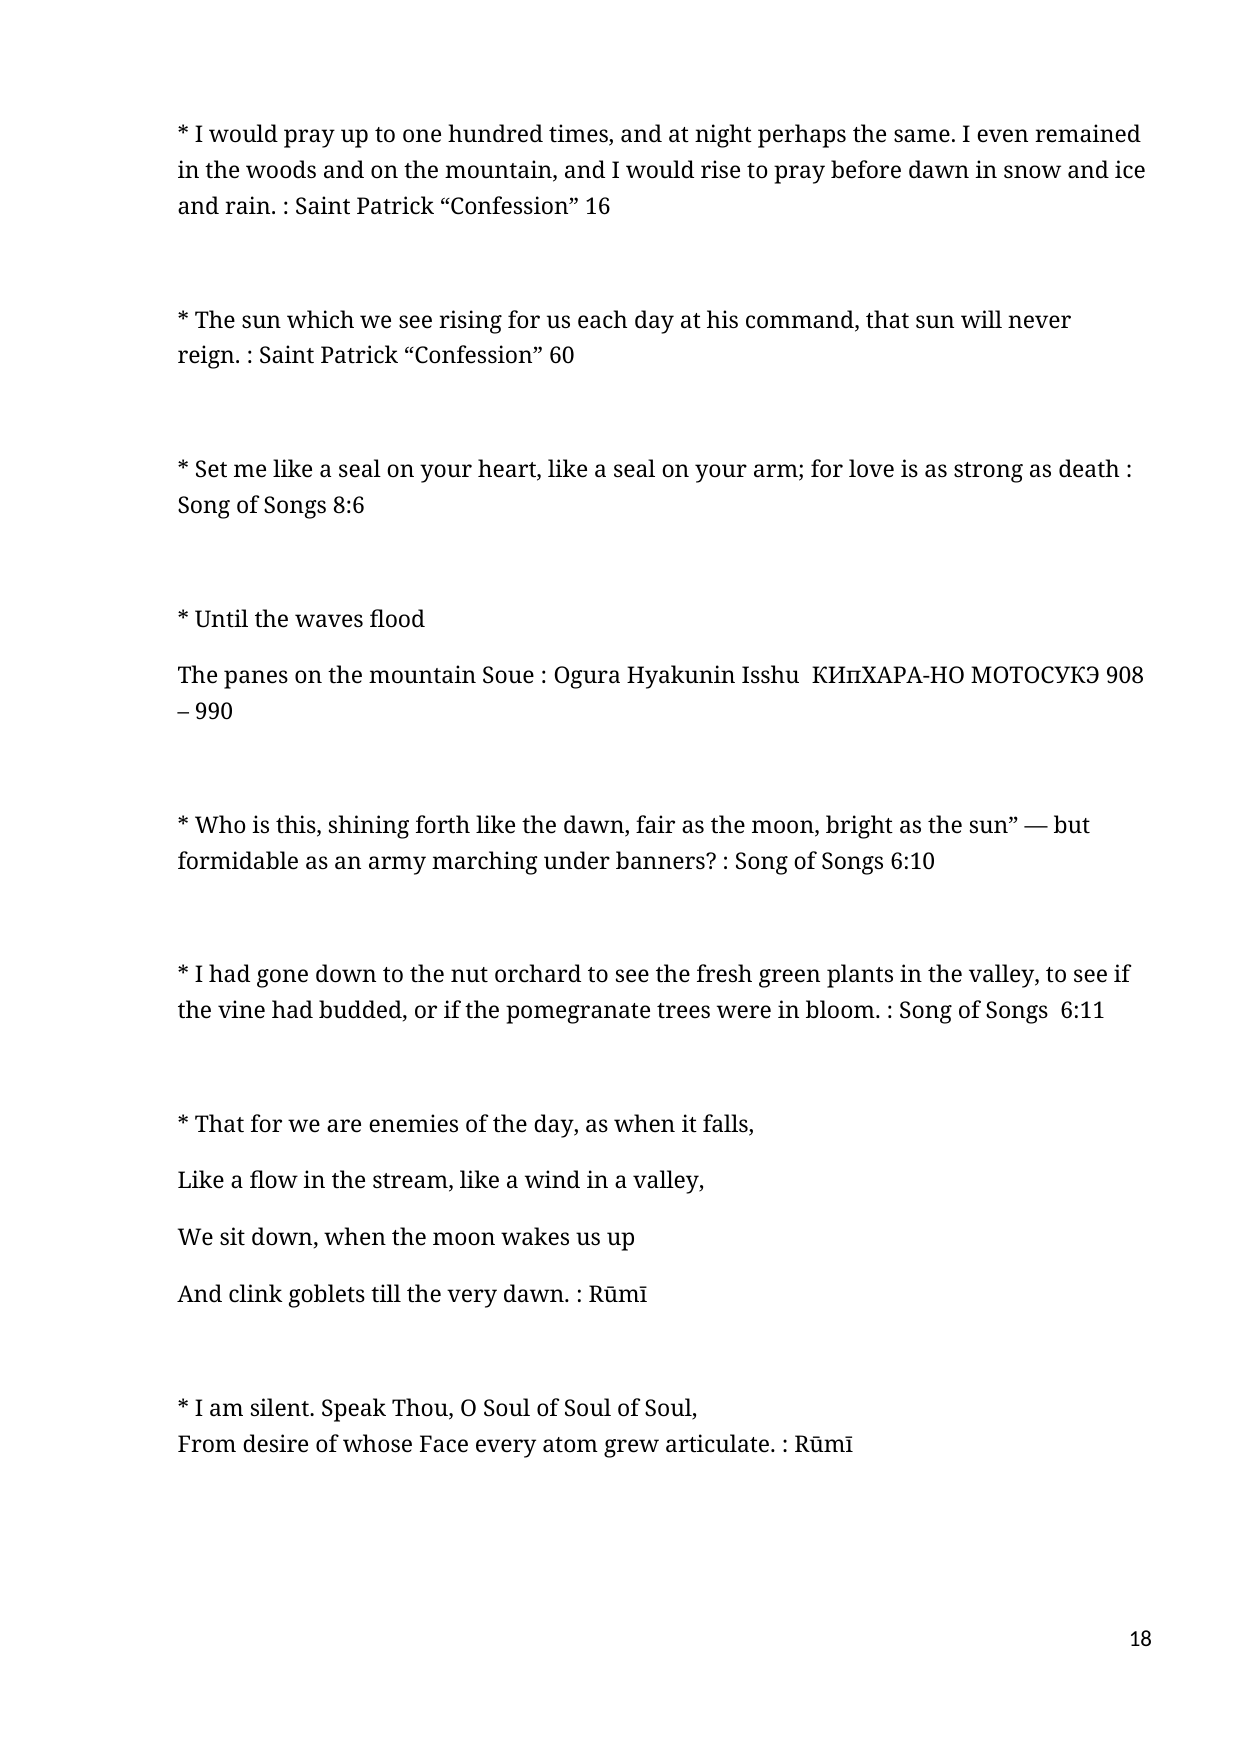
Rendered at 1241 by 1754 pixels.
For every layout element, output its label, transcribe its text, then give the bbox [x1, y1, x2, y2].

text * That for we are enemies of the day, as when it falls, [177, 1108, 1152, 1139]
text * Who is this, shining forth like the dawn, fair as the moon, bright as the sun” — but formidable as an army marching under banners? : Song of Songs 6:10 [177, 809, 1152, 876]
text * Until the waves flood [177, 602, 1152, 634]
text * I am silent. Speak Thou, O Soul of Soul of Soul, From desire of whose Face every atom grew articulate. : Rūmī [177, 1392, 1152, 1459]
text Like a flow in the stream, like a wind in a valley, [177, 1164, 1152, 1196]
text The panes on the mountain Soue : Ogura Hyakunin Isshu КИпХАРА-НО МОТОСУКЭ 908 – 990 [177, 659, 1152, 726]
text And clink goblets till the very dawn. : Rūmī [177, 1278, 1152, 1309]
text * Set me like a seal on your heart, like a seal on your arm; for love is as strong as death : Song of Songs 8:6 [177, 453, 1152, 520]
text We sit down, when the moon wakes us up [177, 1221, 1152, 1252]
text * The sun which we see rising for us each day at his command, that sun will never reign. : Saint Patrick “Confession” 60 [177, 303, 1152, 371]
text * I had gone down to the nut orchard to see the fresh green plants in the valley, to see if the vine had budded, or if the pomegranate trees were in bloom. : Song of Songs 6:11 [177, 958, 1152, 1025]
text * I would pray up to one hundred times, and at night perhaps the same. I even remained in the woods and on the mountain, and I would rise to pray before dawn in snow and ice and rain. : Saint Patrick “Confession” 16 [177, 118, 1152, 221]
